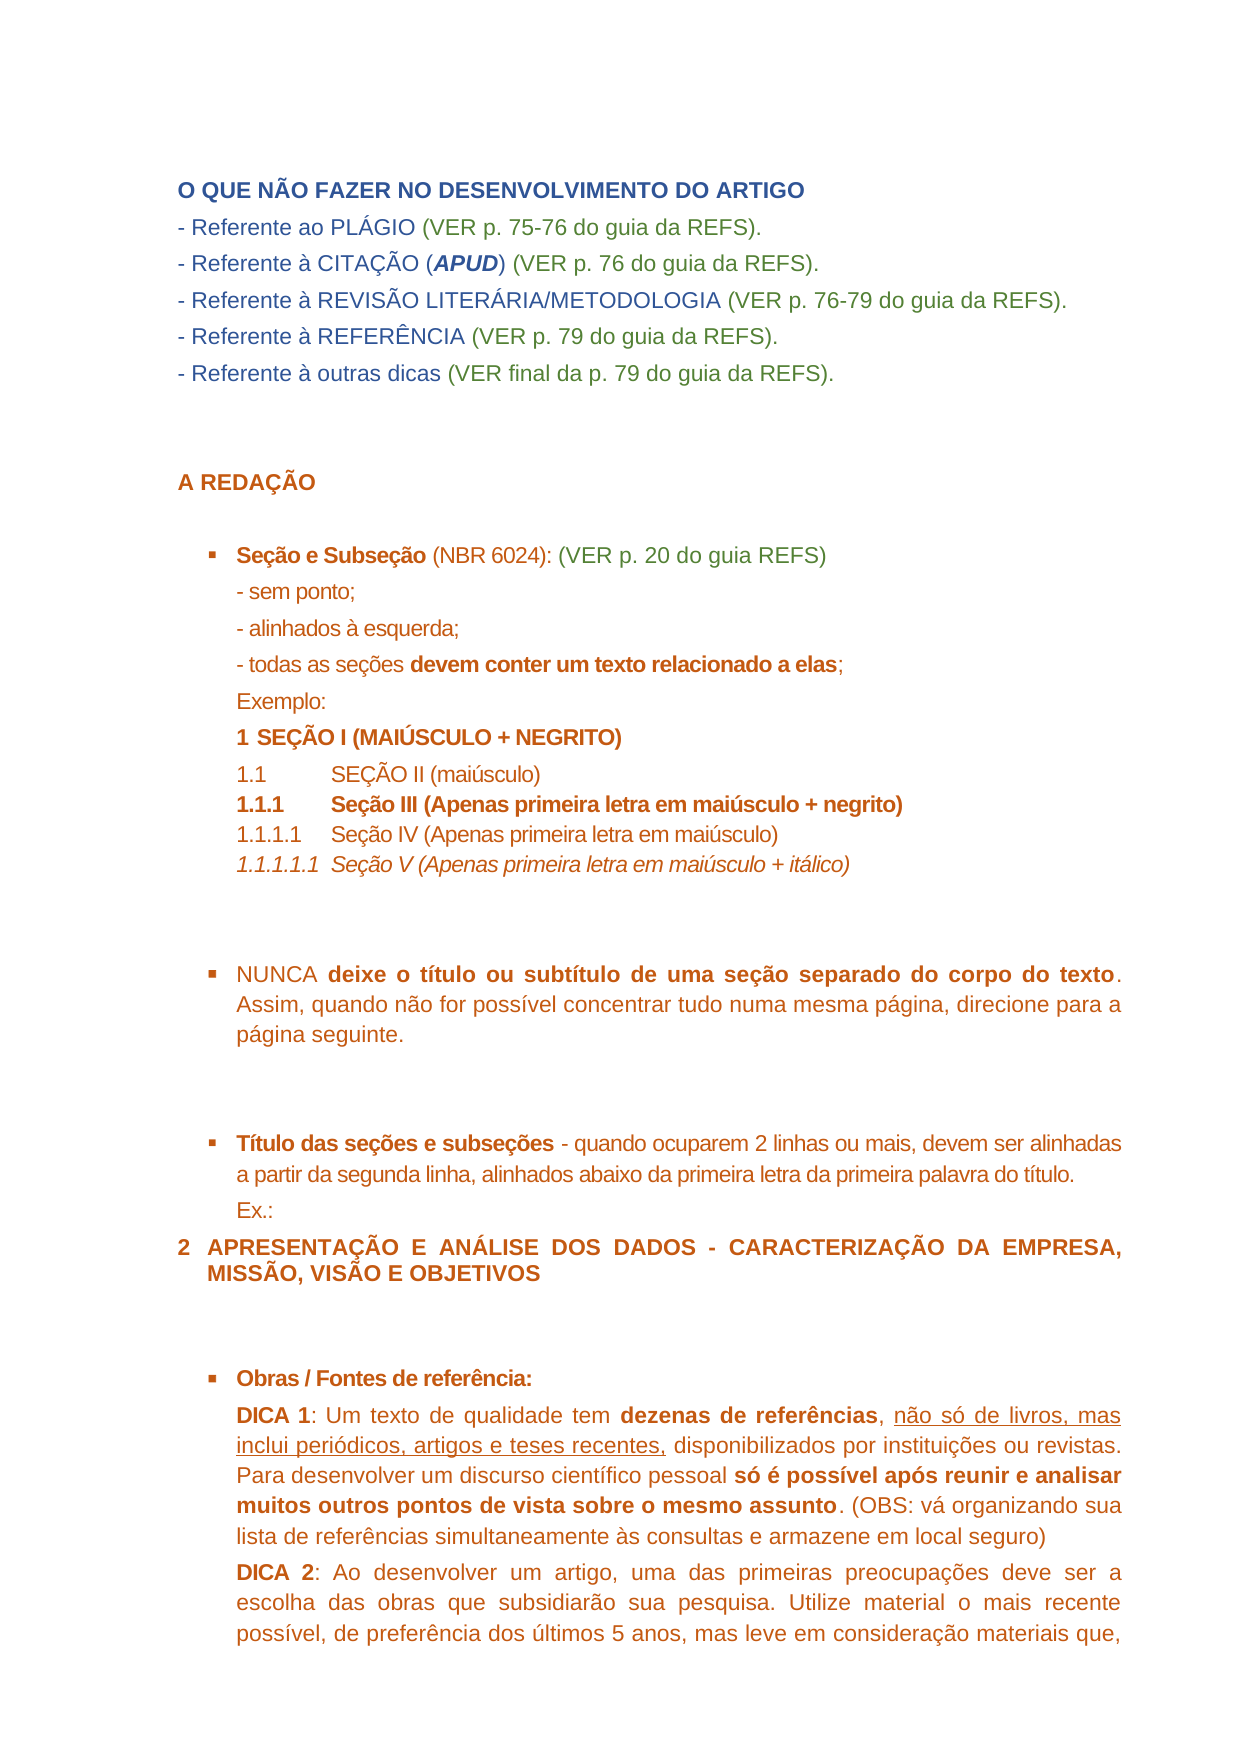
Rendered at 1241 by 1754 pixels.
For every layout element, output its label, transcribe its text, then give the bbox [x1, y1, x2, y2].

list Seção IV (Apenas primeira letra em maiúsculo) [236, 821, 1122, 847]
text Exemplo: [236, 688, 1122, 714]
text O QUE NÃO FAZER NO DESENVOLVIMENTO DO ARTIGO [177, 177, 1122, 203]
list NUNCA deixe o título ou subtítulo de uma seção separado do corpo do texto. Assim, quando não for possível concentrar tudo numa mesma página, direcione para a página seguinte. [207, 961, 1122, 1047]
text - Referente à REVISÃO LITERÁRIA/METODOLOGIA (VER p. 76-79 do guia da REFS). [177, 287, 1122, 313]
list Seção e Subseção (NBR 6024): (VER p. 20 do guia REFS) [207, 542, 1122, 568]
list SEÇÃO I (maiúsculo + negrito) [236, 724, 1122, 750]
text - Referente ao PLÁGIO (VER p. 75-76 do guia da REFS). [177, 214, 1122, 240]
text Ex.: [236, 1197, 1122, 1223]
text - sem ponto; [236, 578, 1122, 604]
text - todas as seções devem conter um texto relacionado a elas; [236, 651, 1122, 677]
text - Referente à outras dicas (VER final da p. 79 do guia da REFS). [177, 359, 1122, 386]
text A REDAÇÃO [177, 469, 1122, 495]
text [236, 1559, 1122, 1646]
list SEÇÃO II (maiúsculo) [236, 761, 1122, 787]
list Seção III (Apenas primeira letra em maiúsculo + negrito) [236, 791, 1122, 817]
text DICA 1: Um texto de qualidade tem dezenas de referências, não só de livros, mas inclui periódicos, artigos e teses recentes, disponibilizados por instituições ou revistas. Para desenvolver um discurso científico pessoal só é possível após reunir e analisar muitos outros pontos de vista sobre o mesmo assunto. (OBS: vá organizando sua lista de referências simultaneamente às consultas e armazene em local seguro) [236, 1402, 1122, 1549]
list APRESENTAÇÃO E ANÁLISE DOS DADOS - CARACTERIZAÇÃO DA EMPRESA, MISSÃO, VISÃO E OBJETIVOS [177, 1233, 1122, 1286]
text - Referente à CITAÇÃO (APUD) (VER p. 76 do guia da REFS). [177, 250, 1122, 276]
list Seção V (Apenas primeira letra em maiúsculo + itálico) [236, 851, 1122, 877]
text - alinhados à esquerda; [236, 615, 1122, 641]
text - Referente à REFERÊNCIA (VER p. 79 do guia da REFS). [177, 323, 1122, 349]
list Obras / Fontes de referência: [207, 1365, 1122, 1392]
list Título das seções e subseções - quando ocuparem 2 linhas ou mais, devem ser alinhadas a partir da segunda linha, alinhados abaixo da primeira letra da primeira palavra do título. [207, 1130, 1122, 1187]
